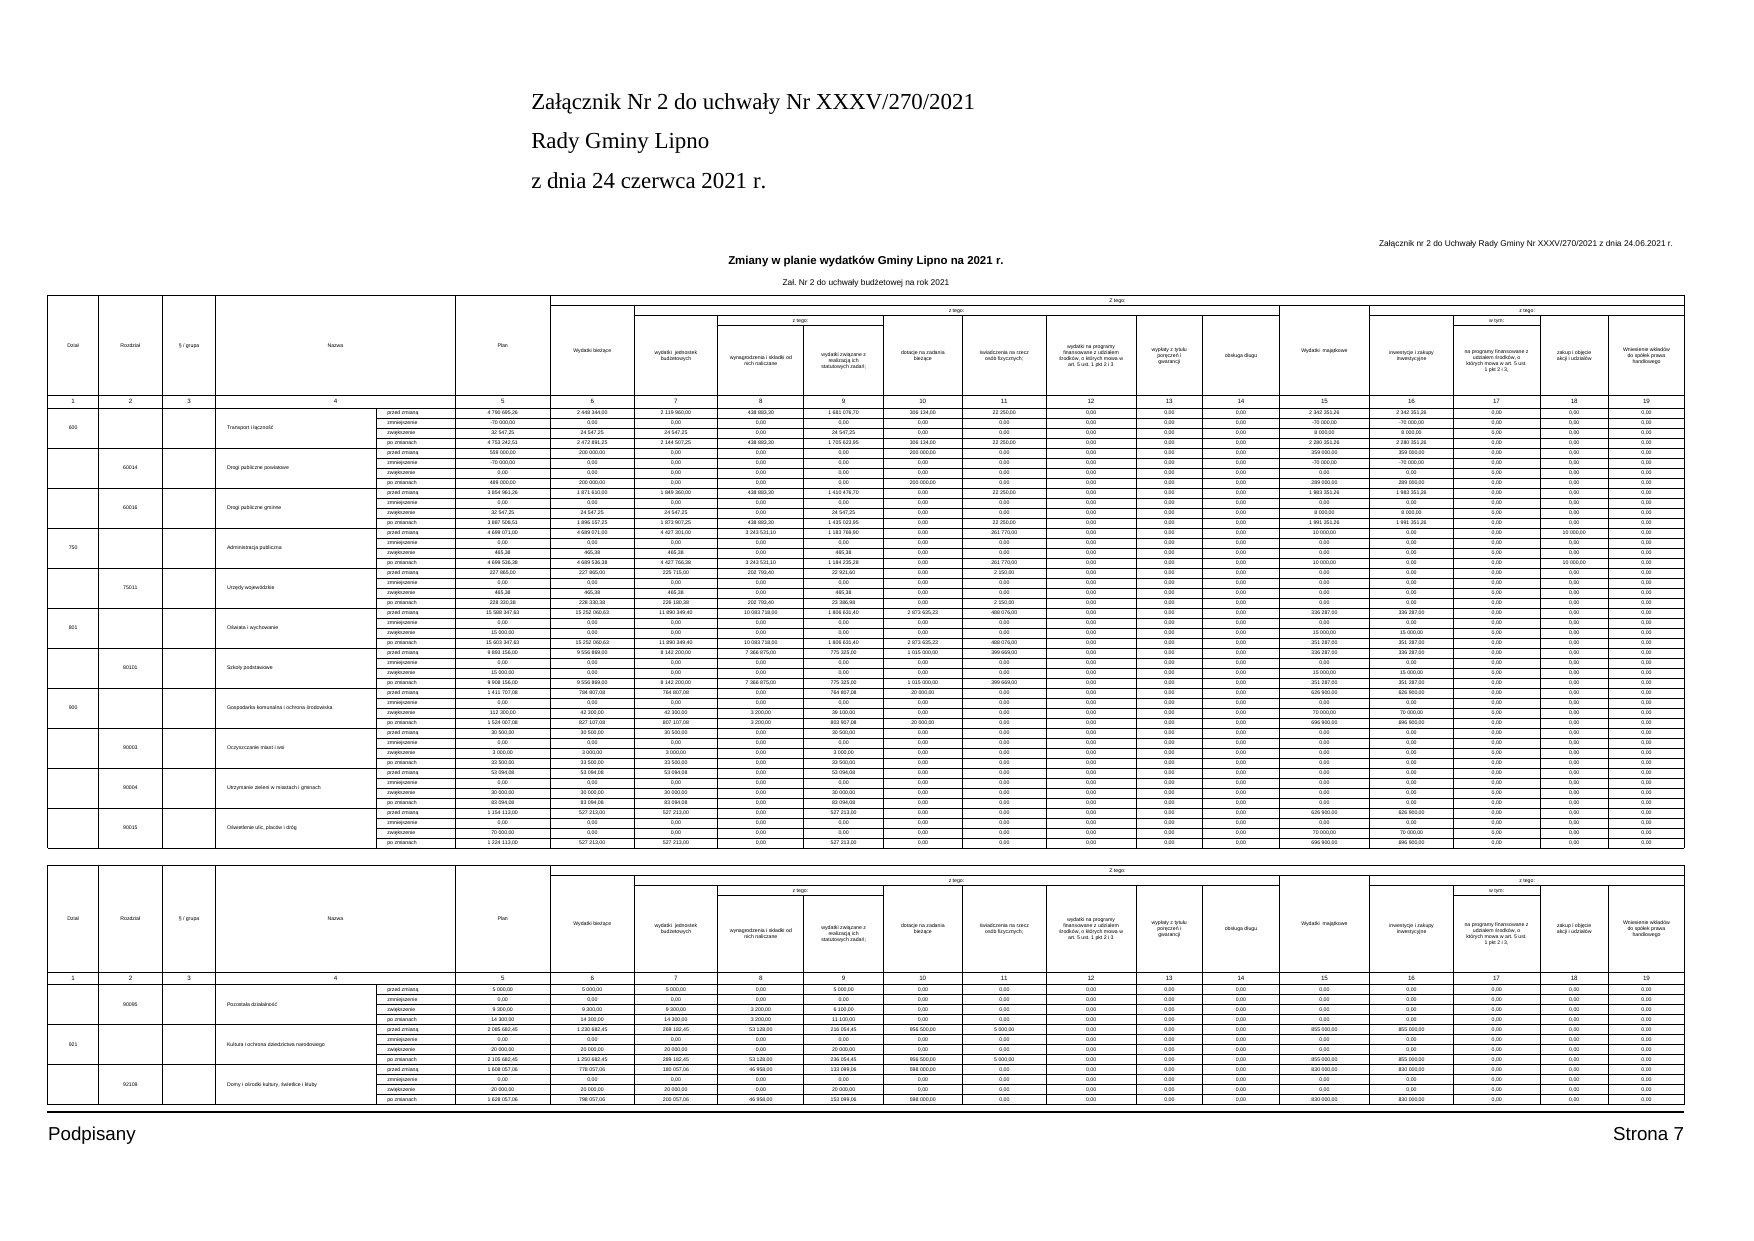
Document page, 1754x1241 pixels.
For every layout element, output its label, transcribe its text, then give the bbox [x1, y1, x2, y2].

table_cell 750 [48, 529, 98, 567]
table_header Załącznik nr 2 do Uchwały Rady Gminy Nr XXXV/270/2021 z dnia 24.06.2021 r. [47, 235, 1684, 252]
table_cell [163, 1065, 215, 1104]
table_cell Wydatki majątkowe [1280, 876, 1369, 972]
table_cell 60016 [99, 489, 162, 527]
table_cell [1370, 849, 1453, 865]
table_cell [163, 689, 215, 727]
table_cell [48, 769, 98, 807]
table_cell [163, 1025, 215, 1064]
table_cell [1491, 849, 1540, 865]
table_cell wypłaty z tytułu poręczeń i gwarancji [1137, 316, 1202, 395]
table_cell Oświetlenie ulic, placów i dróg [216, 809, 376, 847]
table_cell [99, 529, 162, 567]
table_cell 900 [48, 689, 98, 727]
table_cell 801 [48, 609, 98, 647]
table_cell [163, 769, 215, 807]
table_cell Plan [456, 866, 550, 972]
table_cell § / grupa [163, 296, 215, 395]
table_cell [99, 409, 162, 447]
table_cell [883, 849, 962, 865]
table_cell Rozdział [99, 866, 162, 972]
table_cell [163, 489, 215, 527]
table_cell [163, 729, 215, 767]
table_cell [1279, 849, 1369, 865]
table_cell [48, 985, 98, 1024]
table_cell świadczenia na rzecz osób fizycznych; [963, 316, 1046, 395]
table_cell Zmiany w planie wydatków Gminy Lipno na 2021 r. [47, 252, 1684, 269]
table_cell obsługa długu [1203, 886, 1279, 972]
table_cell [99, 609, 162, 647]
table_cell dotacje na zadania bieżące [884, 886, 962, 972]
table_cell dotacje na zadania bieżące [884, 316, 962, 395]
table_cell [415, 849, 455, 865]
table_cell [48, 729, 98, 767]
table_cell Dział [48, 296, 98, 395]
table_cell Rozdział [99, 296, 162, 395]
table_cell Gospodarka komunalna i ochrona środowiska [216, 689, 376, 727]
table_cell 90015 [99, 809, 162, 847]
table_cell [550, 849, 634, 865]
table_cell wypłaty z tytułu poręczeń i gwarancji [1137, 886, 1202, 972]
table_cell Plan [456, 296, 550, 395]
table_cell wydatki na programy finansowane z udziałem środków, o których mowa w art. 5 ust. 1 pkt 2 i 3 [1047, 316, 1136, 395]
table_cell Dział [48, 866, 98, 972]
table_cell Utrzymanie zieleni w miastach i gminach [216, 769, 376, 807]
table_cell [163, 649, 215, 687]
table_cell Wniesienie wkładów do spółek prawa handlowego [1609, 886, 1684, 972]
table_cell [1136, 849, 1202, 865]
table_cell Urzędy wojewódzkie [216, 569, 376, 607]
table_cell [48, 649, 98, 687]
table_cell Zał. Nr 2 do uchwały budżetowej na rok 2021 [47, 269, 1684, 295]
table_cell [48, 1065, 98, 1104]
table_cell wydatki związane z realizacją ich statutowych zadań; [804, 326, 883, 395]
table_cell Oświata i wychowanie [216, 609, 376, 647]
table_cell § / grupa [163, 866, 215, 972]
table_cell [634, 849, 717, 865]
table_cell [163, 569, 215, 607]
table_cell [216, 849, 256, 865]
table_cell świadczenia na rzecz osób fizycznych; [963, 886, 1046, 972]
table_cell obsługa długu [1203, 316, 1279, 395]
table_cell [163, 529, 215, 567]
text Załącznik Nr 2 do uchwały Nr XXXV/270/2021 Rady Gminy Lipno z dnia 24 czerwca 2021 r. [531, 88, 1695, 193]
table_cell [962, 849, 1046, 865]
table_cell 92109 [99, 1065, 162, 1104]
table_cell Drogi publiczne powiatowe [216, 449, 376, 487]
table_cell Wydatki majątkowe [1280, 306, 1369, 395]
table_cell wydatki na programy finansowane z udziałem środków, o których mowa w art. 5 ust. 1 pkt 2 i 3 [1047, 886, 1136, 972]
table_cell zakup i objęcie akcji i udziałów [1541, 886, 1608, 972]
table_cell [48, 489, 98, 527]
table_cell [162, 849, 216, 865]
table_cell [47, 849, 98, 865]
table_cell [163, 609, 215, 647]
table_cell Pozostała działalność [216, 985, 376, 1024]
table_cell [163, 409, 215, 447]
table_cell 90095 [99, 985, 162, 1024]
table_cell [48, 809, 98, 847]
table_cell Wniesienie wkładów do spółek prawa handlowego [1609, 316, 1684, 395]
table_cell Kultura i ochrona dziedzictwa narodowego [216, 1025, 376, 1064]
table_cell Drogi publiczne gminne [216, 489, 376, 527]
table_cell [256, 849, 376, 865]
table_cell [1608, 849, 1684, 865]
table_cell wynagrodzenia i składki od nich naliczane [718, 896, 803, 972]
table_cell [48, 569, 98, 607]
table_cell wynagrodzenia i składki od nich naliczane [718, 326, 803, 395]
table_cell [99, 689, 162, 727]
table_cell Nazwa [216, 866, 455, 972]
table_cell Wydatki bieżące [551, 876, 634, 972]
table_cell [163, 449, 215, 487]
table_cell wydatki związane z realizacją ich statutowych zadań; [804, 896, 883, 972]
table_cell [99, 1025, 162, 1064]
table_cell zakup i objęcie akcji i udziałów [1541, 316, 1608, 395]
table_cell [1453, 849, 1491, 865]
table_cell 75011 [99, 569, 162, 607]
table_cell [98, 849, 162, 865]
table_cell 60014 [99, 449, 162, 487]
table_cell na programy finansowane z udziałem środków, o których mowa w art. 5 ust. 1 pkt 2 i 3, [1454, 896, 1540, 972]
table_cell [718, 849, 804, 865]
table_cell [48, 449, 98, 487]
table_cell Transport i łączność [216, 409, 376, 447]
table_cell Administracja publiczna [216, 529, 376, 567]
table_cell [376, 849, 415, 865]
table_cell [804, 849, 883, 865]
table_cell na programy finansowane z udziałem środków, o których mowa w art. 5 ust. 1 pkt 2 i 3, [1454, 326, 1540, 395]
table_cell [455, 849, 550, 865]
table_cell [1046, 849, 1136, 865]
table_cell Oczyszczanie miast i wsi [216, 729, 376, 767]
table_cell [1203, 849, 1279, 865]
table_cell [163, 985, 215, 1024]
table_cell [1540, 849, 1608, 865]
table_cell Domy i ośrodki kultury, świetlice i kluby [216, 1065, 376, 1104]
table_cell [163, 809, 215, 847]
table_cell 600 [48, 409, 98, 447]
table_cell 90003 [99, 729, 162, 767]
table_cell 80101 [99, 649, 162, 687]
table_cell 921 [48, 1025, 98, 1064]
table_cell wydatki jednostek budżetowych [635, 886, 717, 972]
table_cell 90004 [99, 769, 162, 807]
table_cell Nazwa [216, 296, 455, 395]
table_cell inwestycje i zakupy inwestycyjne [1370, 886, 1453, 972]
table_cell inwestycje i zakupy inwestycyjne [1370, 316, 1453, 395]
table_cell Szkoły podstawowe [216, 649, 376, 687]
table_cell wydatki jednostek budżetowych [635, 316, 717, 395]
table_cell Wydatki bieżące [551, 306, 634, 395]
